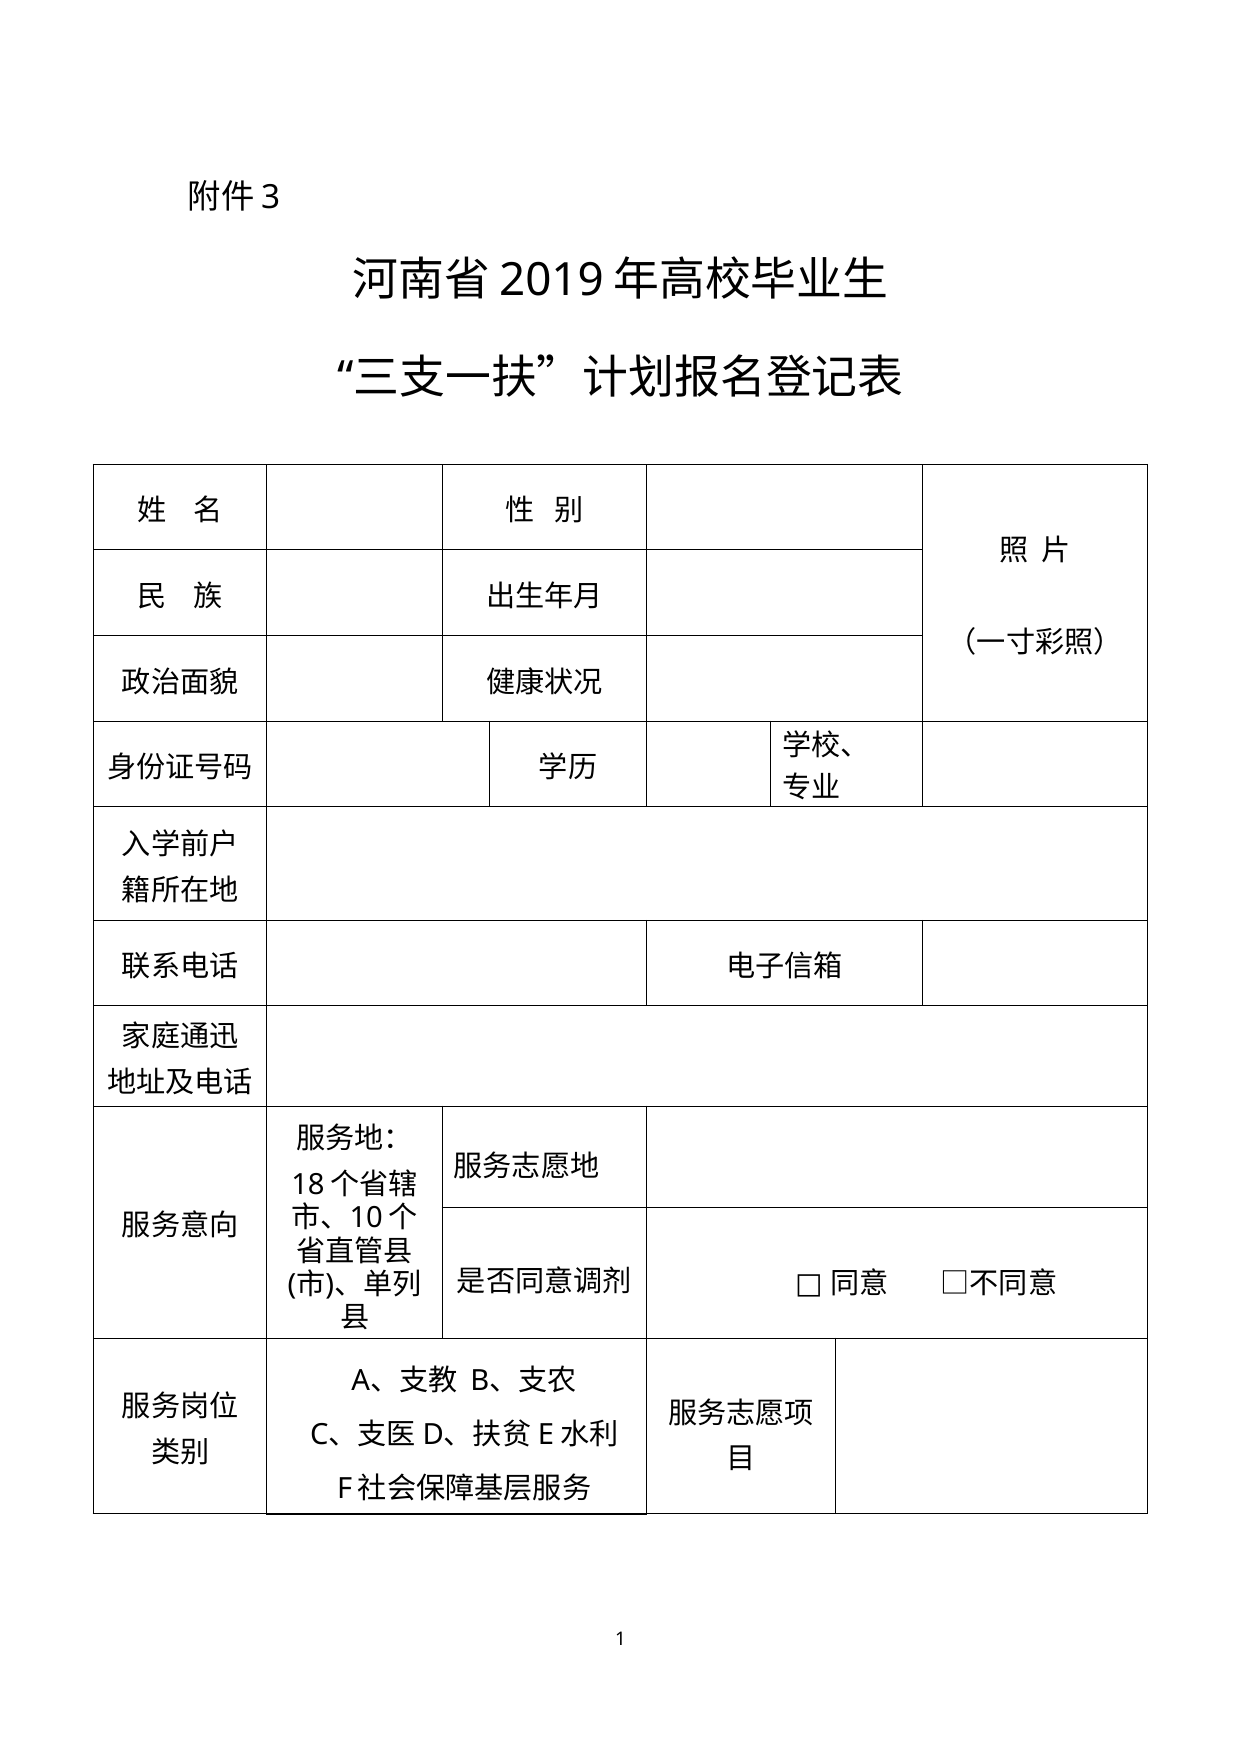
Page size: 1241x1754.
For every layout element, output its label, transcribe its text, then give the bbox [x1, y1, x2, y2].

table_cell [923, 722, 1147, 806]
text 河南省2019年高校毕业生 [187, 227, 1053, 324]
table_cell 服务意向 [94, 1107, 266, 1338]
table_cell A、支教 B、支农 C、支医 D、扶贫 E水利 F社会保障基层服务 [267, 1339, 646, 1513]
table_cell 服务地： 18个省辖市、10个省直管县(市)、单列县 [267, 1107, 442, 1338]
table_cell 是否同意调剂 [443, 1208, 646, 1338]
table_cell 家庭通迅 地址及电话 [94, 1006, 266, 1106]
table_cell [267, 636, 442, 721]
table_cell [267, 807, 1147, 920]
table_cell 出生年月 [443, 550, 646, 635]
text 附件3 [187, 162, 1053, 227]
table_cell 入学前户 籍所在地 [94, 807, 266, 920]
table_cell 学历 [490, 722, 646, 806]
table_header 性 别 [443, 465, 646, 549]
table_cell [836, 1339, 1147, 1513]
table_header 照 片 （一寸彩照） [923, 465, 1147, 721]
table_cell [647, 1107, 1147, 1207]
table_cell 服务岗位 类别 [94, 1339, 266, 1513]
table_header [647, 465, 922, 549]
table_cell □ 同意 □不同意 [647, 1208, 1147, 1338]
table_cell [647, 550, 922, 635]
table_cell [923, 921, 1147, 1005]
table_header [267, 465, 442, 549]
table_cell 服务志愿地 [443, 1107, 646, 1207]
table_cell [267, 1006, 1147, 1106]
text “三支一扶”计划报名登记表 [187, 324, 1053, 422]
table_cell [647, 722, 770, 806]
table_cell [267, 921, 646, 1005]
table_cell [267, 722, 489, 806]
table_cell [267, 550, 442, 635]
table_cell 身份证号码 [94, 722, 266, 806]
table_cell 健康状况 [443, 636, 646, 721]
table_cell 民 族 [94, 550, 266, 635]
table_cell 学校、 专业 [771, 722, 922, 806]
table_cell 政治面貌 [94, 636, 266, 721]
table_header 姓 名 [94, 465, 266, 549]
table_cell 电子信箱 [647, 921, 922, 1005]
table_cell 服务志愿项目 [647, 1339, 835, 1513]
table_cell 联系电话 [94, 921, 266, 1005]
table_cell [647, 636, 922, 721]
